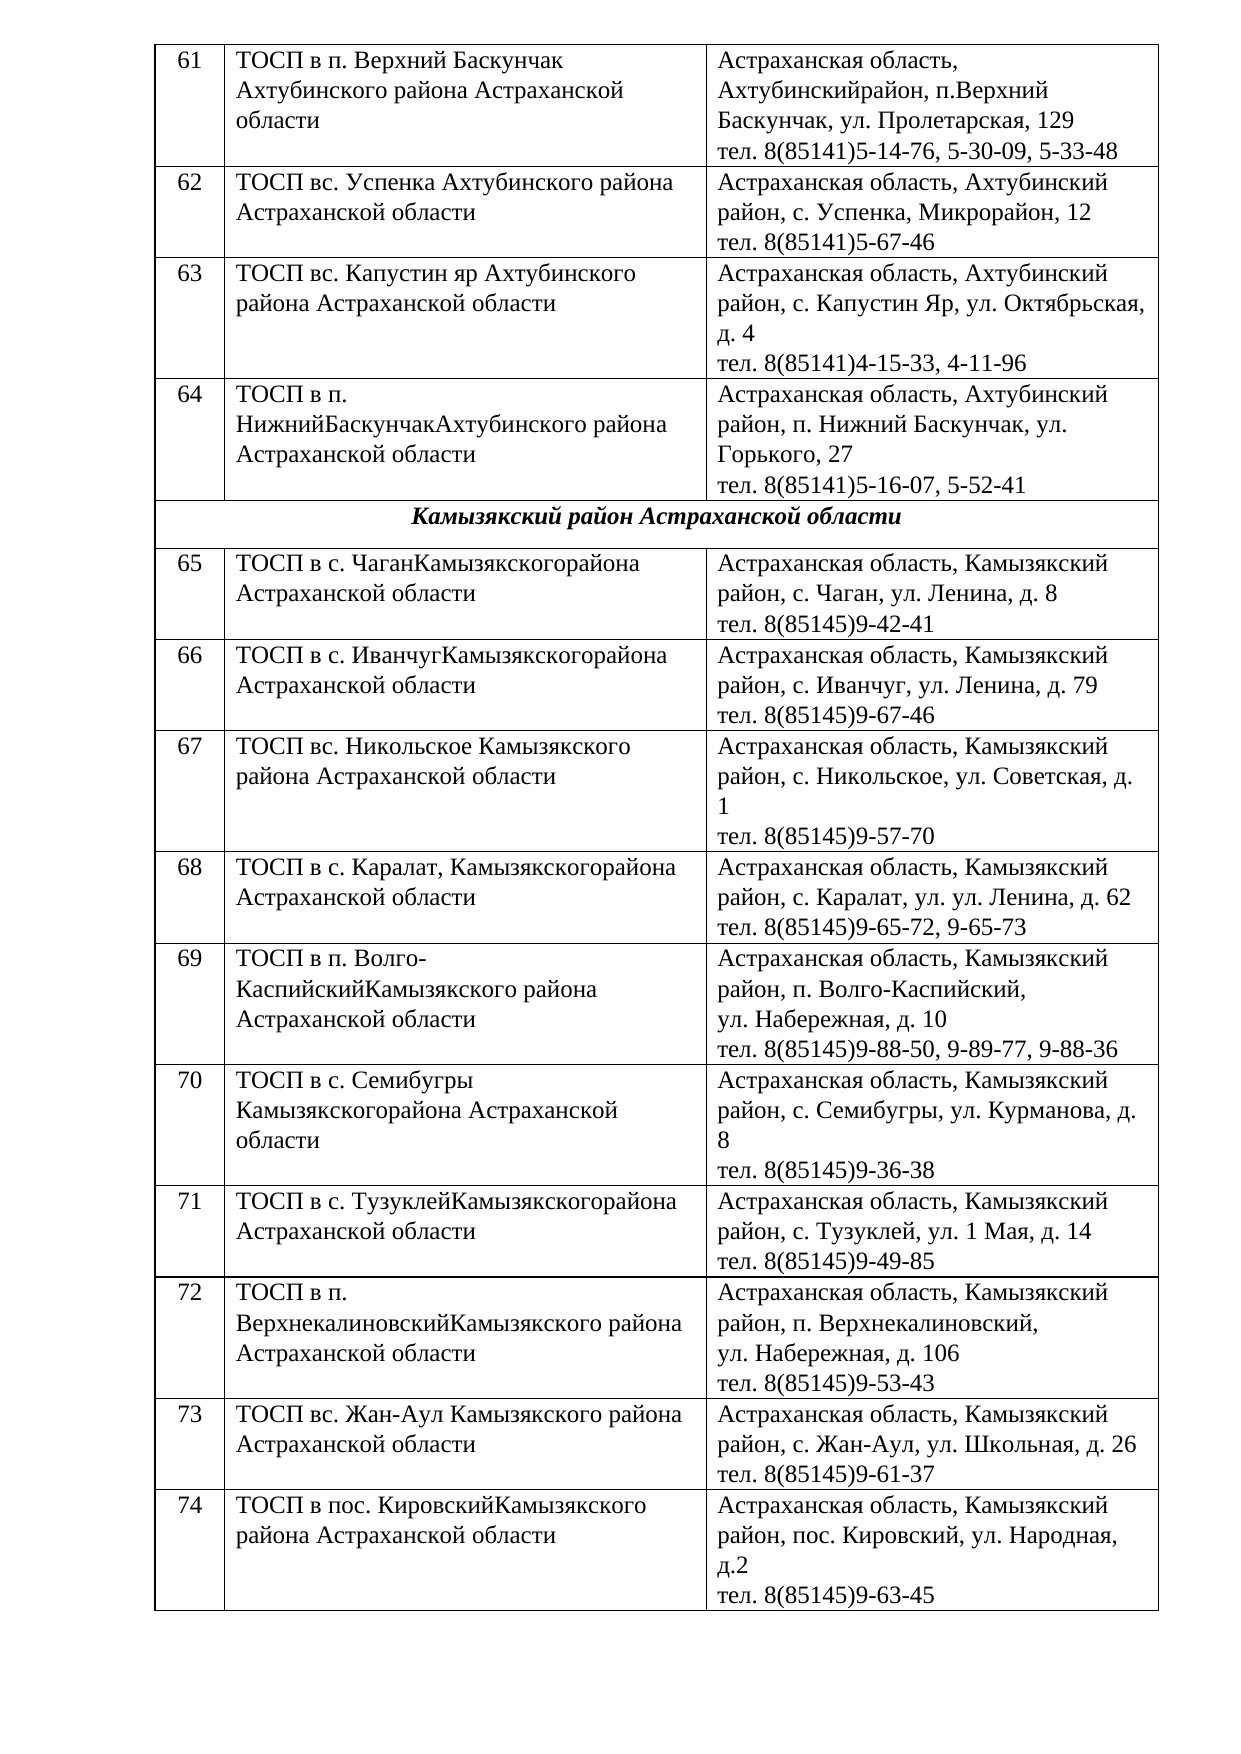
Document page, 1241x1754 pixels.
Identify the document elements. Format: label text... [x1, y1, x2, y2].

table_cell 69 [156, 944, 224, 1064]
table_cell ТОСП в п. Волго-КаспийскийКамызякского района Астраханской области [225, 944, 706, 1064]
table_cell Астраханская область, Ахтубинский район, с. Капустин Яр, ул. Октябрьская, д. 4 тел. 8(85141)4-15-33, 4-11-96 [707, 258, 1158, 378]
table_cell Астраханская область, Ахтубинский район, п. Нижний Баскунчак, ул. Горького, 27 тел. 8(85141)5-16-07, 5-52-41 [707, 379, 1158, 500]
table_cell Астраханская область, Камызякский район, с. Чаган, ул. Ленина, д. 8 тел. 8(85145)9-42-41 [707, 549, 1158, 639]
table_cell ТОСП вс. Жан-Аул Камызякского района Астраханской области [225, 1399, 706, 1489]
table_cell ТОСП в п. Верхний Баскунчак Ахтубинского района Астраханской области [225, 45, 706, 166]
table_cell ТОСП в с. Семибугры Камызякскогорайона Астраханской области [225, 1065, 706, 1185]
table_cell Астраханская область, Камызякский район, п. Волго-Каспийский, ул. Набережная, д. 10 тел. 8(85145)9-88-50, 9-89-77, 9-88-36 [707, 944, 1158, 1064]
table_cell Астраханская область, Камызякский район, с. Семибугры, ул. Курманова, д. 8 тел. 8(85145)9-36-38 [707, 1065, 1158, 1185]
table_cell 72 [156, 1278, 224, 1398]
table_cell 64 [156, 379, 224, 500]
table_cell ТОСП в с. ТузуклейКамызякскогорайона Астраханской области [225, 1186, 706, 1276]
table_cell 73 [156, 1399, 224, 1489]
table_cell 63 [156, 258, 224, 378]
table_cell 67 [156, 731, 224, 851]
table_cell Астраханская область, Камызякский район, с. Иванчуг, ул. Ленина, д. 79 тел. 8(85145)9-67-46 [707, 640, 1158, 730]
table_cell ТОСП вс. Капустин яр Ахтубинского района Астраханской области [225, 258, 706, 378]
table_cell Астраханская область, Ахтубинскийрайон, п.Верхний Баскунчак, ул. Пролетарская, 129 тел. 8(85141)5-14-76, 5-30-09, 5-33-48 [707, 45, 1158, 166]
table_cell ТОСП в с. Каралат, Камызякскогорайона Астраханской области [225, 852, 706, 942]
table_cell ТОСП в п. НижнийБаскунчакАхтубинского района Астраханской области [225, 379, 706, 500]
table_cell 65 [156, 549, 224, 639]
table_cell Астраханская область, Камызякский район, с. Тузуклей, ул. 1 Мая, д. 14 тел. 8(85145)9-49-85 [707, 1186, 1158, 1276]
table_cell 61 [156, 45, 224, 166]
table_cell ТОСП вс. Успенка Ахтубинского района Астраханской области [225, 167, 706, 257]
table_cell Астраханская область, Камызякский район, пос. Кировский, ул. Народная, д.2 тел. 8(85145)9-63-45 [707, 1490, 1158, 1610]
table_cell 70 [156, 1065, 224, 1185]
table_cell 71 [156, 1186, 224, 1276]
table_cell Астраханская область, Камызякский район, с. Никольское, ул. Советская, д. 1 тел. 8(85145)9-57-70 [707, 731, 1158, 851]
table_cell Астраханская область, Камызякский район, с. Жан-Аул, ул. Школьная, д. 26 тел. 8(85145)9-61-37 [707, 1399, 1158, 1489]
table_cell Астраханская область, Камызякский район, п. Верхнекалиновский, ул. Набережная, д. 106 тел. 8(85145)9-53-43 [707, 1278, 1158, 1398]
table_cell ТОСП в п. ВерхнекалиновскийКамызякского района Астраханской области [225, 1278, 706, 1398]
table_cell ТОСП в пос. КировскийКамызякского района Астраханской области [225, 1490, 706, 1610]
table_cell 74 [156, 1490, 224, 1610]
table_cell Астраханская область, Камызякский район, с. Каралат, ул. ул. Ленина, д. 62 тел. 8(85145)9-65-72, 9-65-73 [707, 852, 1158, 942]
table_cell 62 [156, 167, 224, 257]
table_cell ТОСП в с. ИванчугКамызякскогорайона Астраханской области [225, 640, 706, 730]
table_cell Камызякский район Астраханской области [156, 501, 1158, 547]
table_cell 68 [156, 852, 224, 942]
table_cell 66 [156, 640, 224, 730]
table_cell ТОСП в с. ЧаганКамызякскогорайона Астраханской области [225, 549, 706, 639]
table_cell Астраханская область, Ахтубинский район, с. Успенка, Микрорайон, 12 тел. 8(85141)5-67-46 [707, 167, 1158, 257]
table_cell ТОСП вс. Никольское Камызякского района Астраханской области [225, 731, 706, 851]
